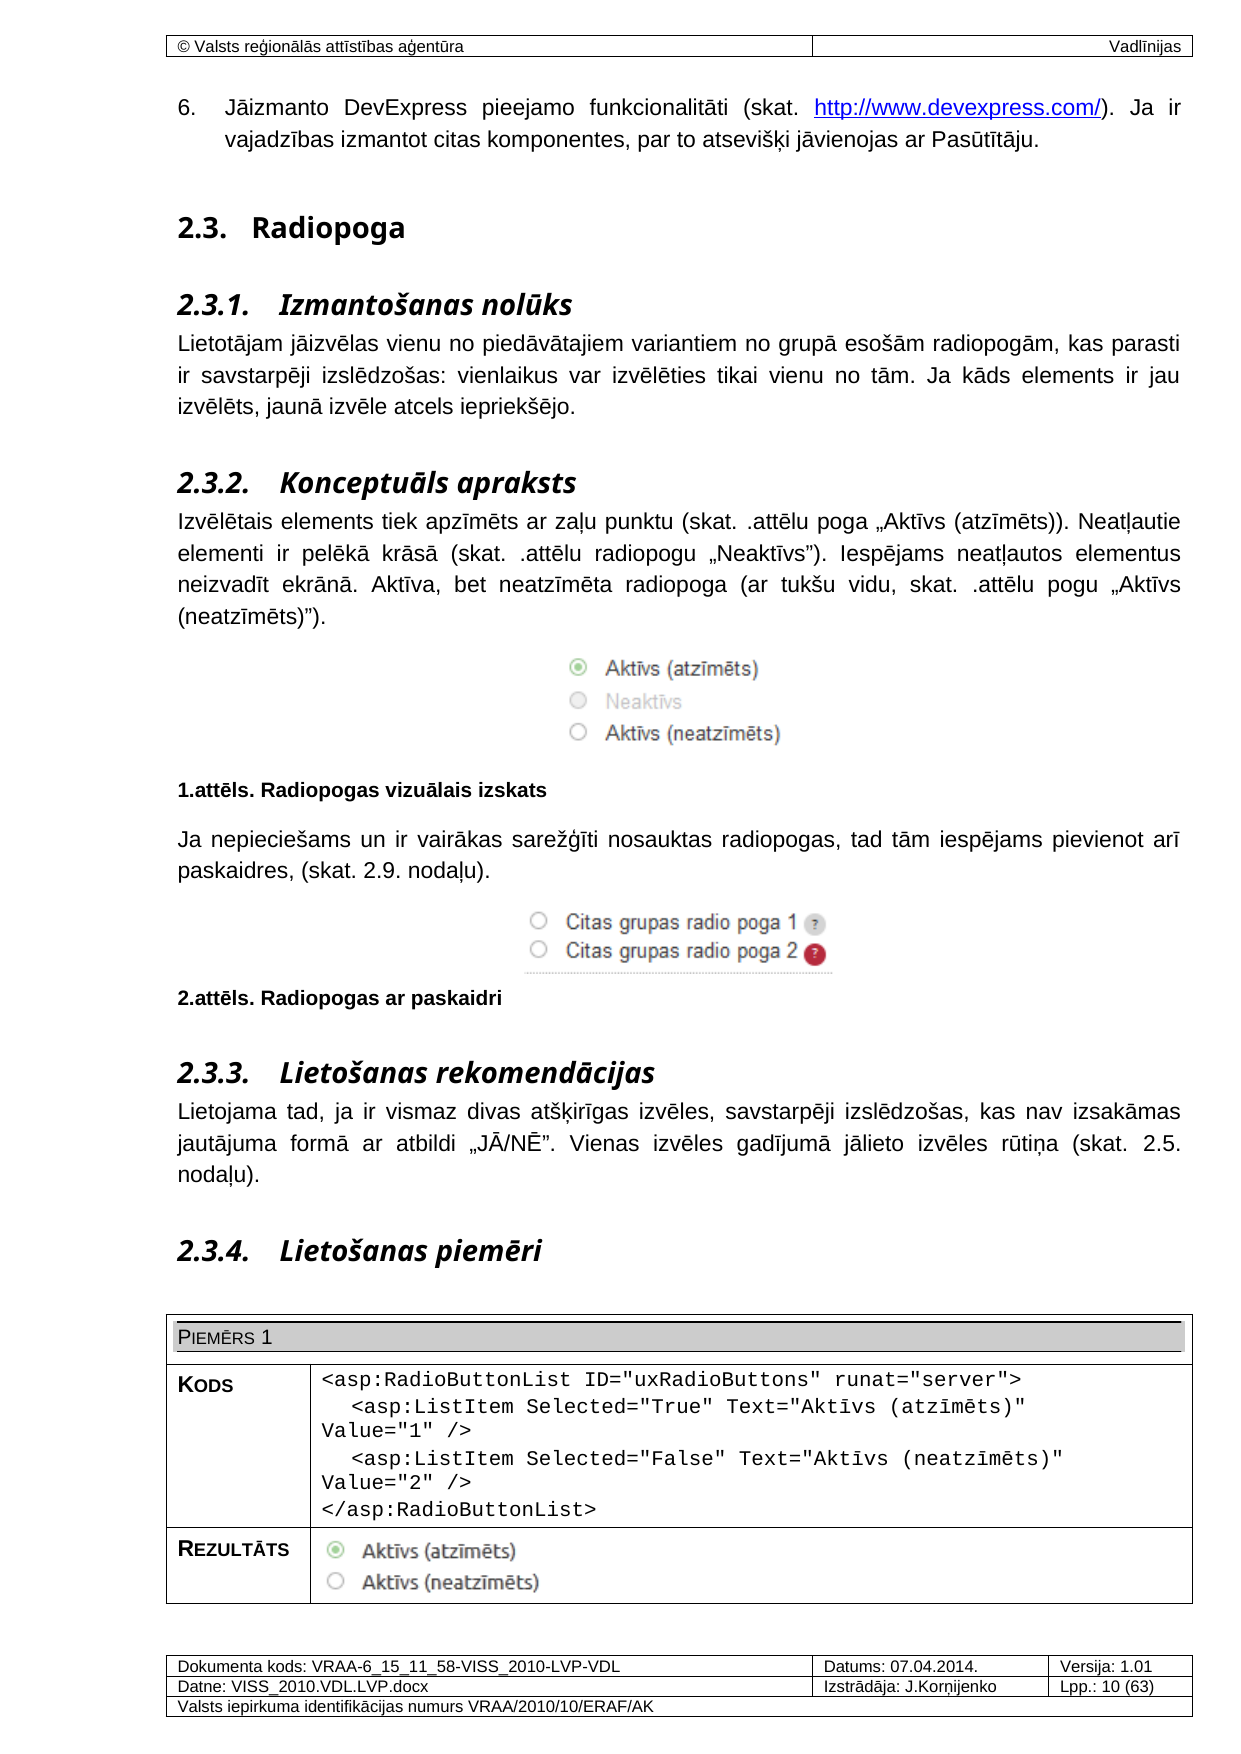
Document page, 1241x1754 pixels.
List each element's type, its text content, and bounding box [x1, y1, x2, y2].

subtitle Izmantošanas nolūks [177, 284, 1181, 324]
text Lietojama tad, ja ir vismaz divas atšķirīgas izvēles, savstarpēji izslēdzošas, kas nav izsakāmas jautājuma formā ar atbildi „JĀ/NĒ”. Vienas izvēles gadījumā jālieto izvēles rūtiņa (skat. 2.5. nodaļu). [177, 1098, 1181, 1187]
text Lietotājam jāizvēlas vienu no piedāvātajiem variantiem no grupā esošām radiopogām, kas parasti ir savstarpēji izslēdzošas: vienlaikus var izvēlēties tikai vienu no tām. Ja kāds elements ir jau izvēlēts, jaunā izvēle atcels iepriekšējo. [177, 330, 1181, 420]
table_header Piemērs 1 [167, 1315, 1192, 1363]
table_cell [311, 1528, 1192, 1603]
table_cell Rezultāts [167, 1528, 310, 1603]
subtitle Konceptuāls apraksts [177, 462, 1181, 502]
table_cell Kods [167, 1365, 310, 1527]
text 2.attēls. Radiopogas ar paskaidri [177, 986, 1181, 1010]
subtitle Lietošanas piemēri [177, 1230, 1181, 1270]
text 1.attēls. Radiopogas vizuālais izskats [177, 778, 1181, 802]
text Izvēlētais elements tiek apzīmēts ar zaļu punktu (skat. 1.attēlu poga „Aktīvs (atzīmēts)). Neatļautie elementi ir pelēkā krāsā (skat. 1.attēlu radiopogu „Neaktīvs”). Iespējams neatļautos elementus neizvadīt ekrānā. Aktīva, bet neatzīmēta radiopoga (ar tukšu vidu, skat. 1.attēlu pogu „Aktīvs (neatzīmēts)”). [177, 508, 1181, 629]
subtitle Lietošanas rekomendācijas [177, 1052, 1181, 1092]
table_cell <asp:RadioButtonList ID="uxRadioButtons" runat="server"> <asp:ListItem Selected="True" Text="Aktīvs (atzīmēts)" Value="1" /> <asp:ListItem Selected="False" Text="Aktīvs (neatzīmēts)" Value="2" /> </asp:RadioButtonList> [311, 1365, 1192, 1527]
text Ja nepieciešams un ir vairākas sarežģīti nosauktas radiopogas, tad tām iespējams pievienot arī paskaidres, (skat. 2.9. nodaļu). [177, 826, 1181, 884]
picture [562, 647, 796, 766]
picture [321, 1532, 548, 1599]
picture [524, 901, 834, 974]
list Jāizmanto DevExpress pieejamo funkcionalitāti (skat. http://www.devexpress.com/). Ja ir vajadzības izmantot citas komponentes, par to atsevišķi jāvienojas ar Pasūtītāju. [177, 94, 1181, 152]
subtitle Radiopoga [177, 207, 1181, 247]
